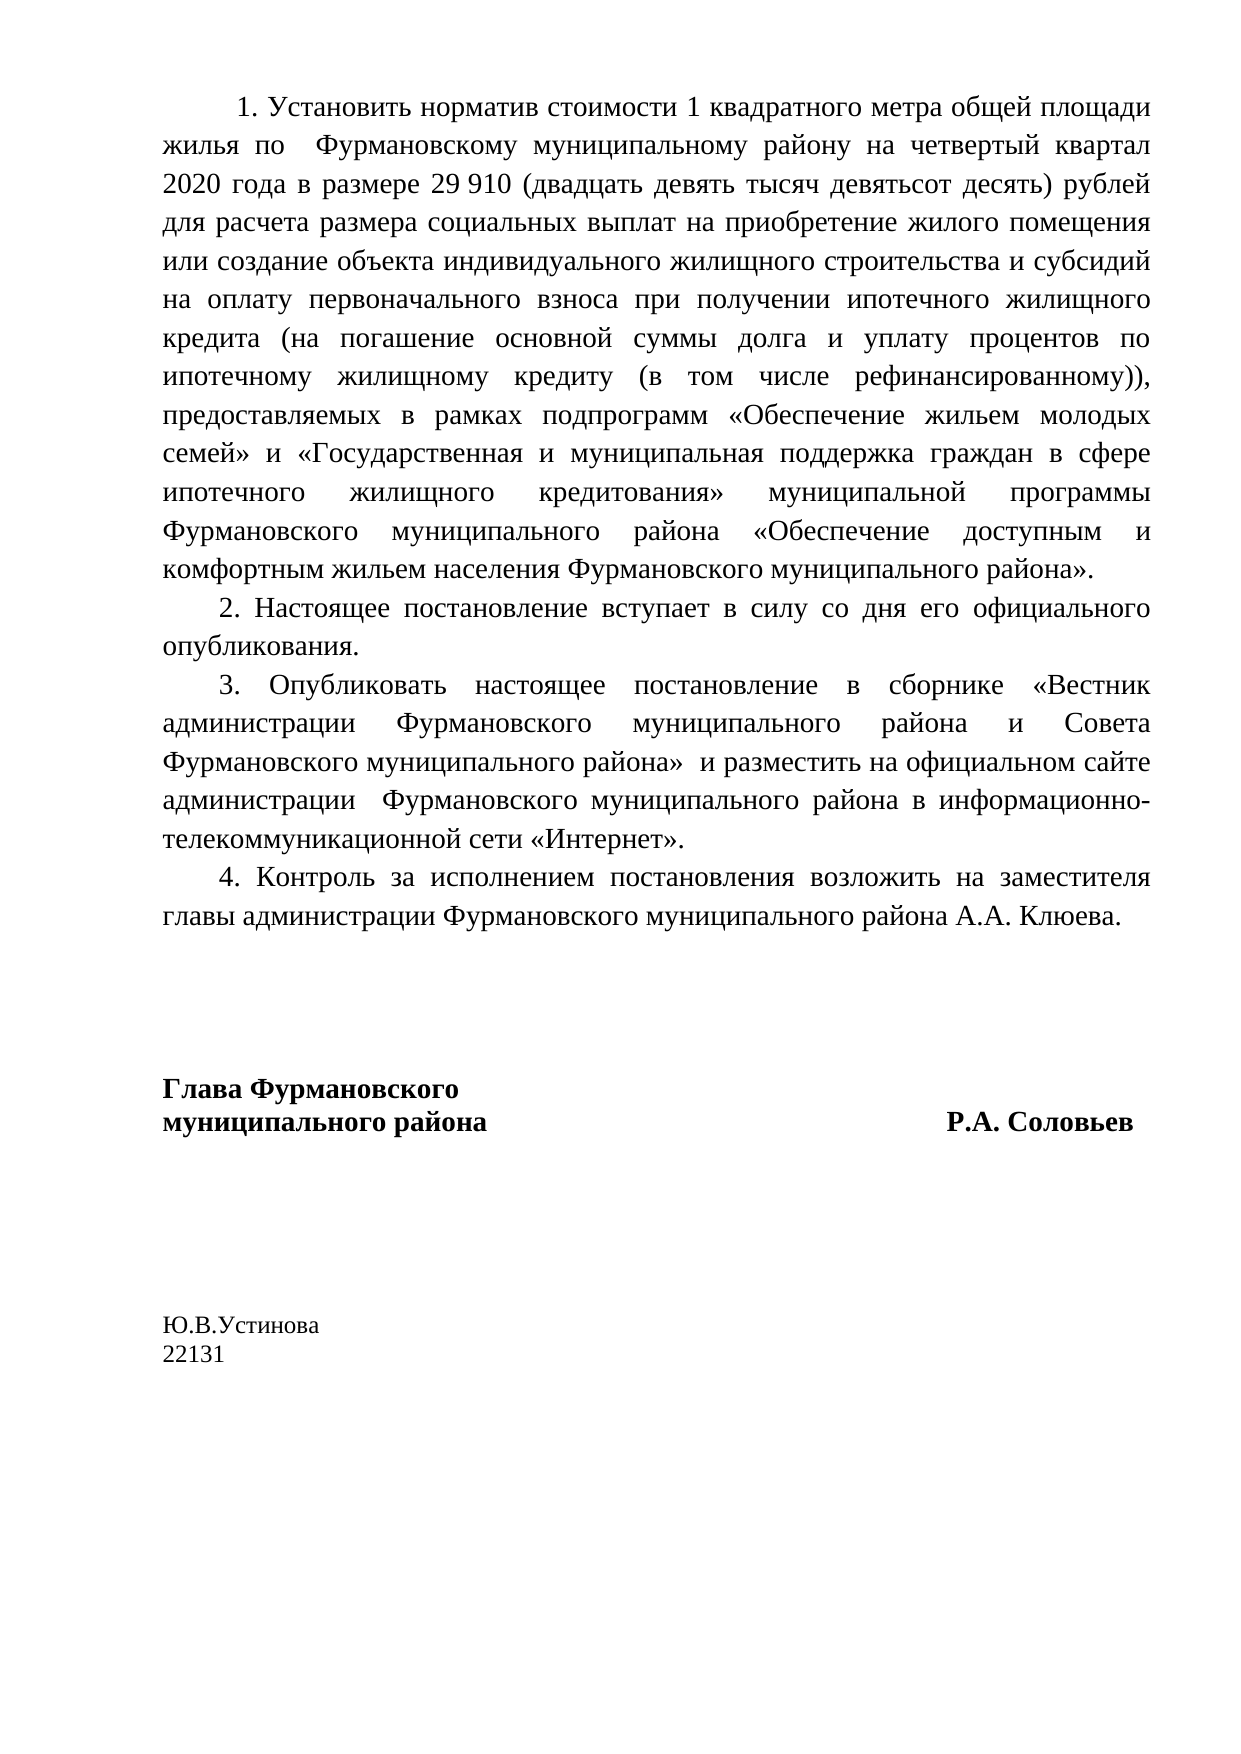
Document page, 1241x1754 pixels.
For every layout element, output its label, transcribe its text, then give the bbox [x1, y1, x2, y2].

text Ю.В.Устинова [162, 1311, 1152, 1339]
text 22131 [162, 1339, 1152, 1368]
text 1. Установить норматив стоимости 1 квадратного метра общей площади жилья по Фурмановскому муниципальному району на четвертый квартал 2020 года в размере 29 910 (двадцать девять тысяч девятьсот десять) рублей для расчета размера социальных выплат на приобретение жилого помещения или создание объекта индивидуального жилищного строительства и субсидий на оплату первоначального взноса при получении ипотечного жилищного кредита (на погашение основной суммы долга и уплату процентов по ипотечному жилищному кредиту (в том числе рефинансированному)), предоставляемых в рамках подпрограмм «Обеспечение жильем молодых семей» и «Государственная и муниципальная поддержка граждан в сфере ипотечного жилищного кредитования» муниципальной программы Фурмановского муниципального района «Обеспечение доступным и комфортным жильем населения Фурмановского муниципального района». [162, 89, 1152, 585]
text 2. Настоящее постановление вступает в силу со дня его официального опубликования. [162, 590, 1152, 662]
text 3. Опубликовать настоящее постановление в сборнике «Вестник администрации Фурмановского муниципального района и Совета Фурмановского муниципального района» и разместить на официальном сайте администрации Фурмановского муниципального района в информационно-телекоммуникационной сети «Интернет». [162, 667, 1152, 854]
text Глава Фурмановского [162, 1071, 1152, 1104]
text 4. Контроль за исполнением постановления возложить на заместителя главы администрации Фурмановского муниципального района А.А. Клюева. [162, 859, 1152, 932]
text муниципального района Р.А. Соловьев [162, 1104, 1152, 1138]
